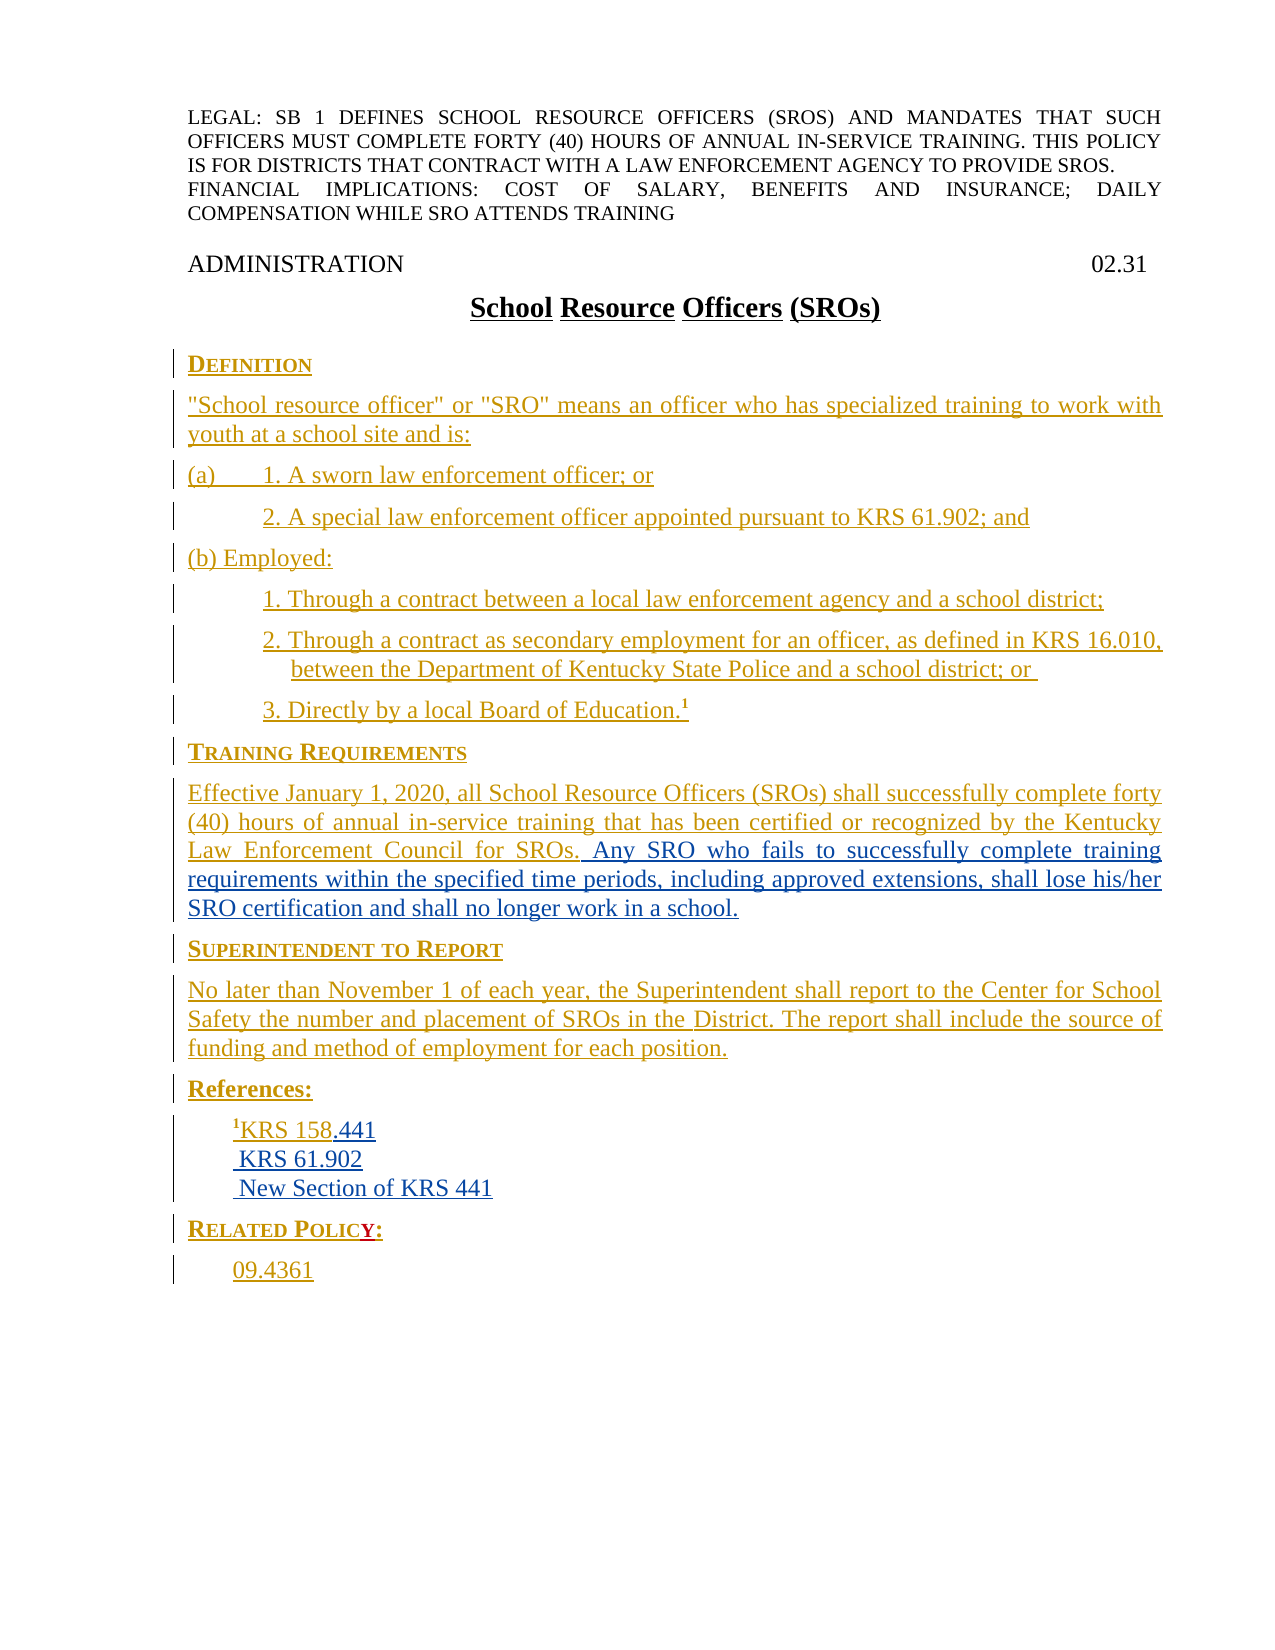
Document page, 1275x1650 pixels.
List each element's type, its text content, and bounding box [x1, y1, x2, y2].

subtitle ADMINISTRATION A02.31 [187, 249, 1162, 278]
text LEGAL: SB 1 DEFINES SCHOOL RESOURCE OFFICERS (SROS) AND MANDATES THAT SUCH OFFICERS MUST COMPLETE FORTY (40) HOURS OF ANNUAL IN-SERVICE TRAINING. THIS POLICY IS FOR DISTRICTS THAT CONTRACT WITH A LAW ENFORCEMENT AGENCY TO PROVIDE SROS. [187, 105, 1162, 177]
title School Resource Officers (SROs) [187, 291, 1162, 324]
text FINANCIAL IMPLICATIONS: COST OF SALARY, BENEFITS AND INSURANCE; DAILY COMPENSATION WHILE SRO ATTENDS TRAINING [187, 177, 1162, 225]
